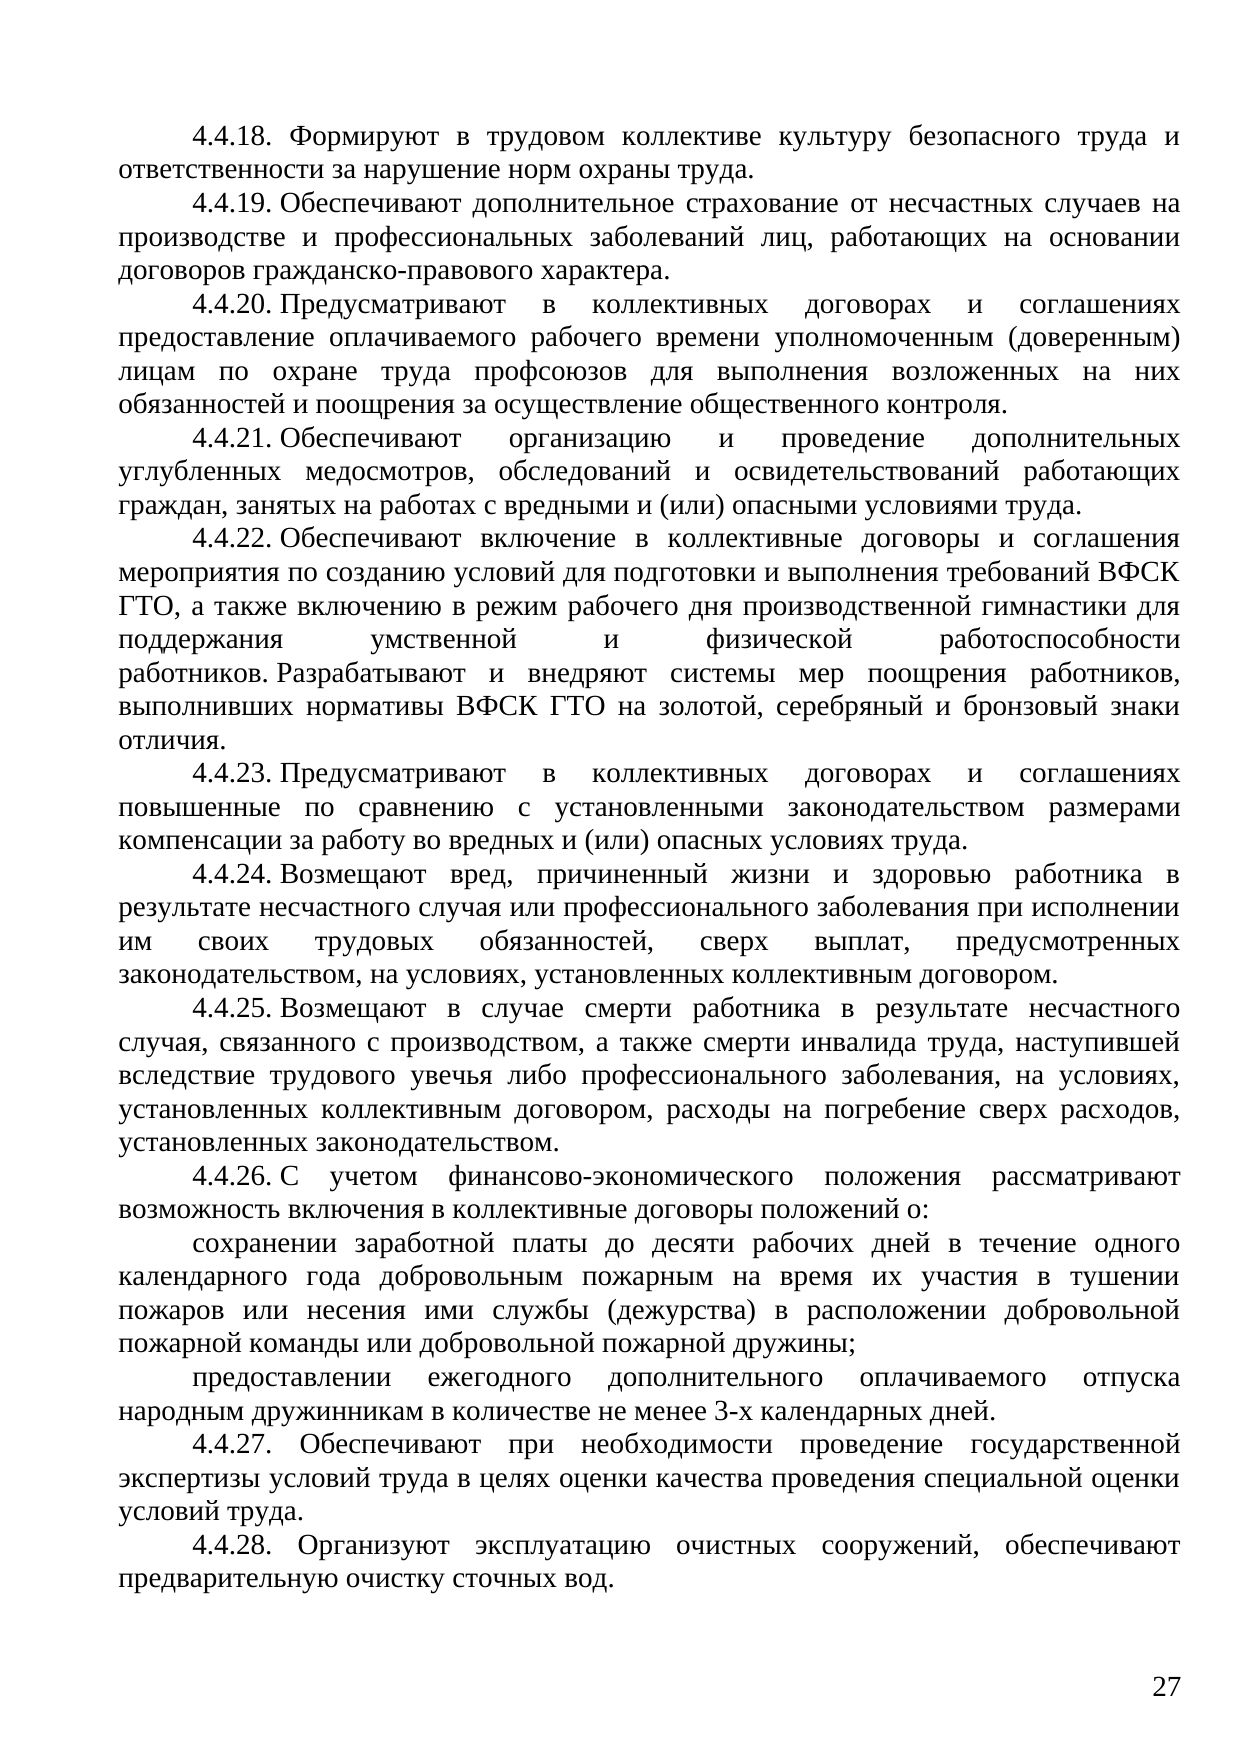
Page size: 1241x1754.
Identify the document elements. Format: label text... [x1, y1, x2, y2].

text 4.4.27. Обеспечивают при необходимости проведение государственной экспертизы условий труда в целях оценки качества проведения специальной оценки условий труда. [118, 1426, 1181, 1527]
text 4.4.20. Предусматривают в коллективных договорах и соглашениях предоставление оплачиваемого рабочего времени уполномоченным (доверенным) лицам по охране труда профсоюзов для выполнения возложенных на них обязанностей и поощрения за осуществление общественного контроля. [118, 286, 1181, 420]
text сохранении заработной платы до десяти рабочих дней в течение одного календарного года добровольным пожарным на время их участия в тушении пожаров или несения ими службы (дежурства) в расположении добровольной пожарной команды или добровольной пожарной дружины; [118, 1225, 1181, 1359]
text 4.4.18. Формируют в трудовом коллективе культуру безопасного труда и ответственности за нарушение норм охраны труда. [118, 118, 1181, 185]
text 4.4.25. Возмещают в случае смерти работника в результате несчастного случая, связанного с производством, а также смерти инвалида труда, наступившей вследствие трудового увечья либо профессионального заболевания, на условиях, установленных коллективным договором, расходы на погребение сверх расходов, установленных законодательством. [118, 990, 1181, 1158]
text 4.4.23. Предусматривают в коллективных договорах и соглашениях повышенные по сравнению с установленными законодательством размерами компенсации за работу во вредных и (или) опасных условиях труда. [118, 755, 1181, 856]
text 4.4.19. Обеспечивают дополнительное страхование от несчастных случаев на производстве и профессиональных заболеваний лиц, работающих на основании договоров гражданско-правового характера. [118, 185, 1181, 286]
text 4.4.24. Возмещают вред, причиненный жизни и здоровью работника в результате несчастного случая или профессионального заболевания при исполнении им своих трудовых обязанностей, сверх выплат, предусмотренных законодательством, на условиях, установленных коллективным договором. [118, 856, 1181, 990]
text 4.4.26. С учетом финансово-экономического положения рассматривают возможность включения в коллективные договоры положений о: [118, 1158, 1181, 1225]
text 4.4.21. Обеспечивают организацию и проведение дополнительных углубленных медосмотров, обследований и освидетельствований работающих граждан, занятых на работах с вредными и (или) опасными условиями труда. [118, 420, 1181, 521]
text предоставлении ежегодного дополнительного оплачиваемого отпуска народным дружинникам в количестве не менее 3-х календарных дней. [118, 1359, 1181, 1426]
text 4.4.28. Организуют эксплуатацию очистных сооружений, обеспечивают предварительную очистку сточных вод. [118, 1527, 1181, 1594]
text 4.4.22. Обеспечивают включение в коллективные договоры и соглашения мероприятия по созданию условий для подготовки и выполнения требований ВФСК ГТО, а также включению в режим рабочего дня производственной гимнастики для поддержания умственной и физической работоспособности работников. Разрабатывают и внедряют системы мер поощрения работников, выполнивших нормативы ВФСК ГТО на золотой, серебряный и бронзовый знаки отличия. [118, 521, 1181, 755]
